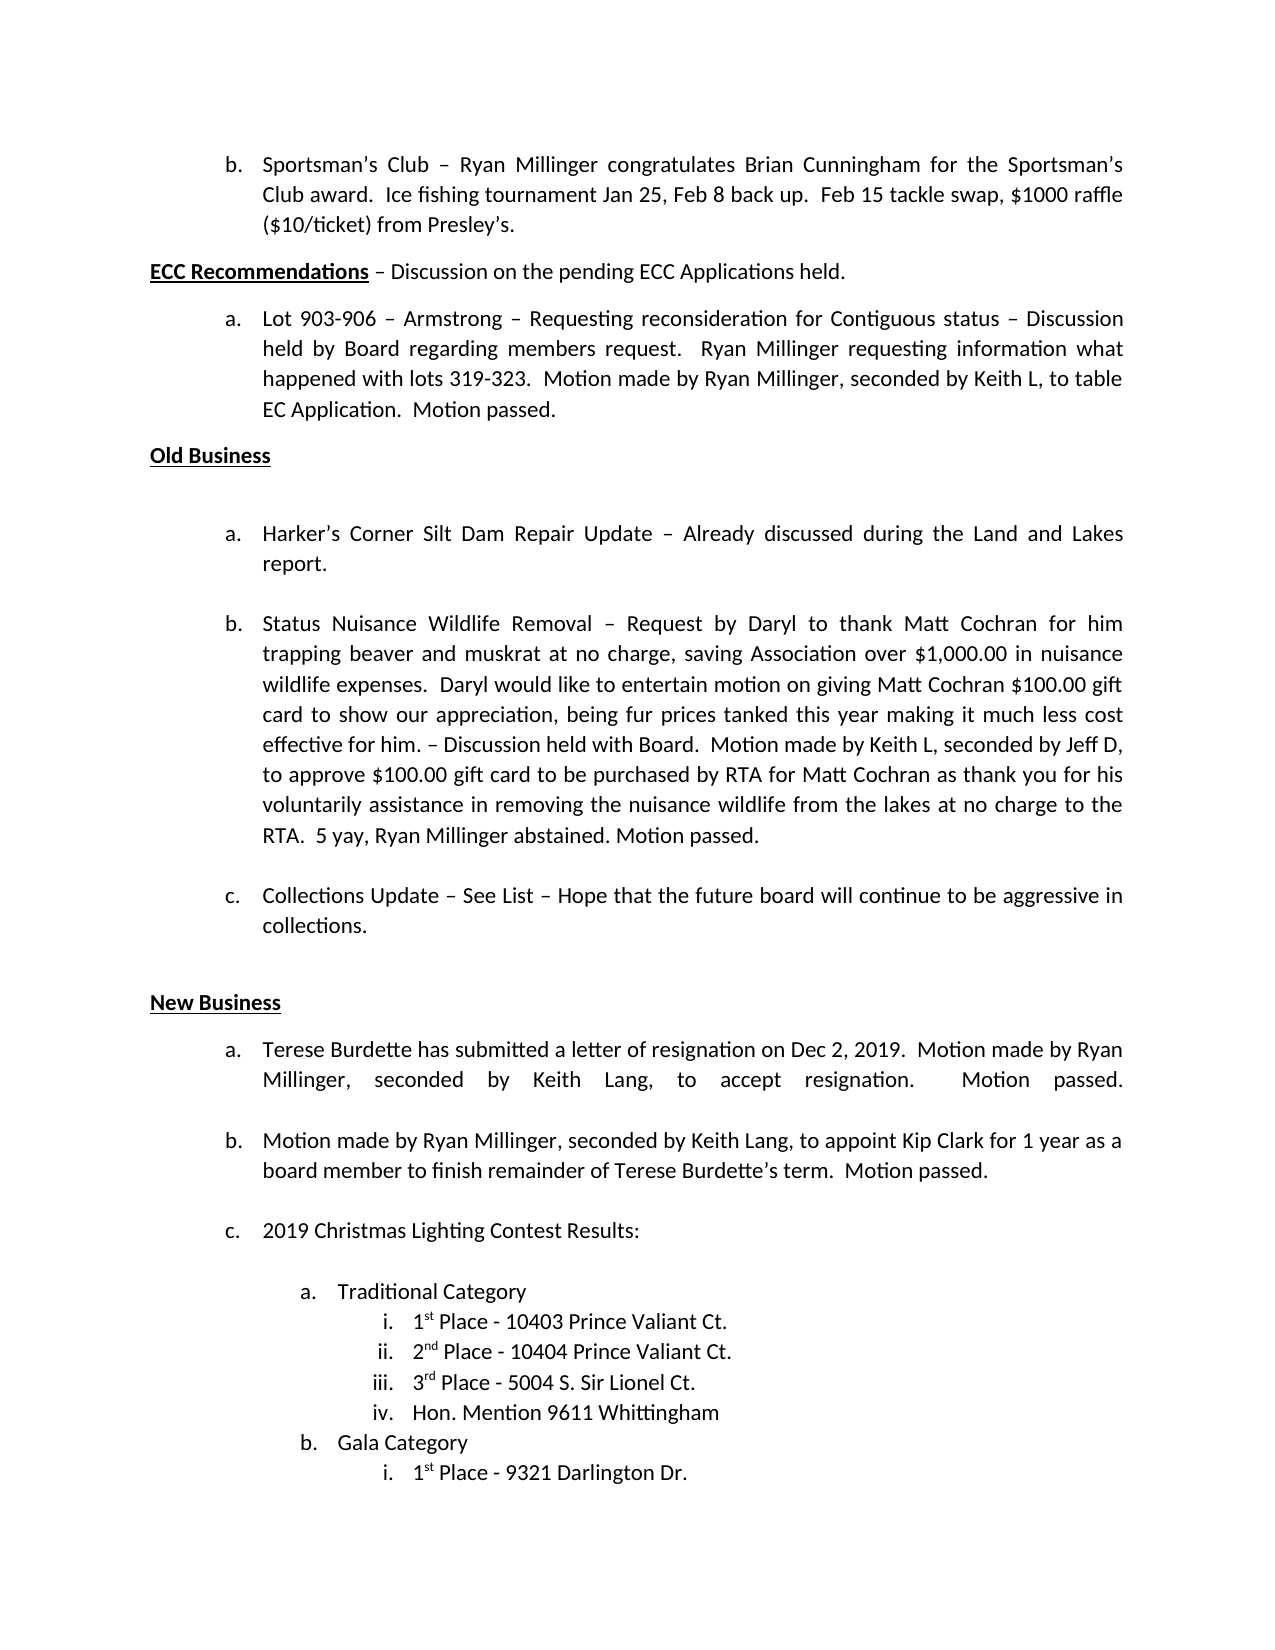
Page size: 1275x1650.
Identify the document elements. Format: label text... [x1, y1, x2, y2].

list Status Nuisance Wildlife Removal – Request by Daryl to thank Matt Cochran for him trapping beaver and muskrat at no charge, saving Association over $1,000.00 in nuisance wildlife expenses. Daryl would like to entertain motion on giving Matt Cochran $100.00 gift card to show our appreciation, being fur prices tanked this year making it much less cost effective for him. – Discussion held with Board. Motion made by Keith L, seconded by Jeff D, to approve $100.00 gift card to be purchased by RTA for Matt Cochran as thank you for his voluntarily assistance in removing the nuisance wildlife from the lakes at no charge to the RTA. 5 yay, Ryan Millinger abstained. Motion passed. [225, 609, 1125, 849]
text Old Business [150, 442, 1125, 470]
list Traditional Category [300, 1277, 1125, 1305]
list 1st Place - 10403 Prince Valiant Ct. [394, 1307, 1125, 1335]
list Harker’s Corner Silt Dam Repair Update – Already discussed during the Land and Lakes report. [225, 519, 1125, 577]
list Lot 903-906 – Armstrong – Requesting reconsideration for Contiguous status – Discussion held by Board regarding members request. Ryan Millinger requesting information what happened with lots 319-323. Motion made by Ryan Millinger, seconded by Keith L, to table EC Application. Motion passed. [225, 304, 1125, 423]
list Motion made by Ryan Millinger, seconded by Keith Lang, to appoint Kip Clark for 1 year as a board member to finish remainder of Terese Burdette’s term. Motion passed. [225, 1126, 1125, 1184]
list Gala Category [300, 1428, 1125, 1456]
list 2nd Place - 10404 Prince Valiant Ct. [394, 1337, 1125, 1366]
list 1st Place - 9321 Darlington Dr. [394, 1458, 1125, 1486]
list 2019 Christmas Lighting Contest Results: [225, 1217, 1125, 1245]
list Hon. Mention 9611 Whittingham [394, 1398, 1125, 1426]
list Collections Update – See List – Hope that the future board will continue to be aggressive in collections. [225, 881, 1125, 939]
list 3rd Place - 5004 S. Sir Lionel Ct. [394, 1368, 1125, 1396]
list Sportsman’s Club – Ryan Millinger congratulates Brian Cunningham for the Sportsman’s Club award. Ice fishing tournament Jan 25, Feb 8 back up. Feb 15 tackle swap, $1000 raffle ($10/ticket) from Presley’s. [225, 150, 1125, 238]
text New Business [150, 988, 1125, 1017]
text ECC Recommendations – Discussion on the pending ECC Applications held. [150, 257, 1125, 285]
list Terese Burdette has submitted a letter of resignation on Dec 2, 2019. Motion made by Ryan Millinger, seconded by Keith Lang, to accept resignation. Motion passed. [225, 1035, 1125, 1124]
